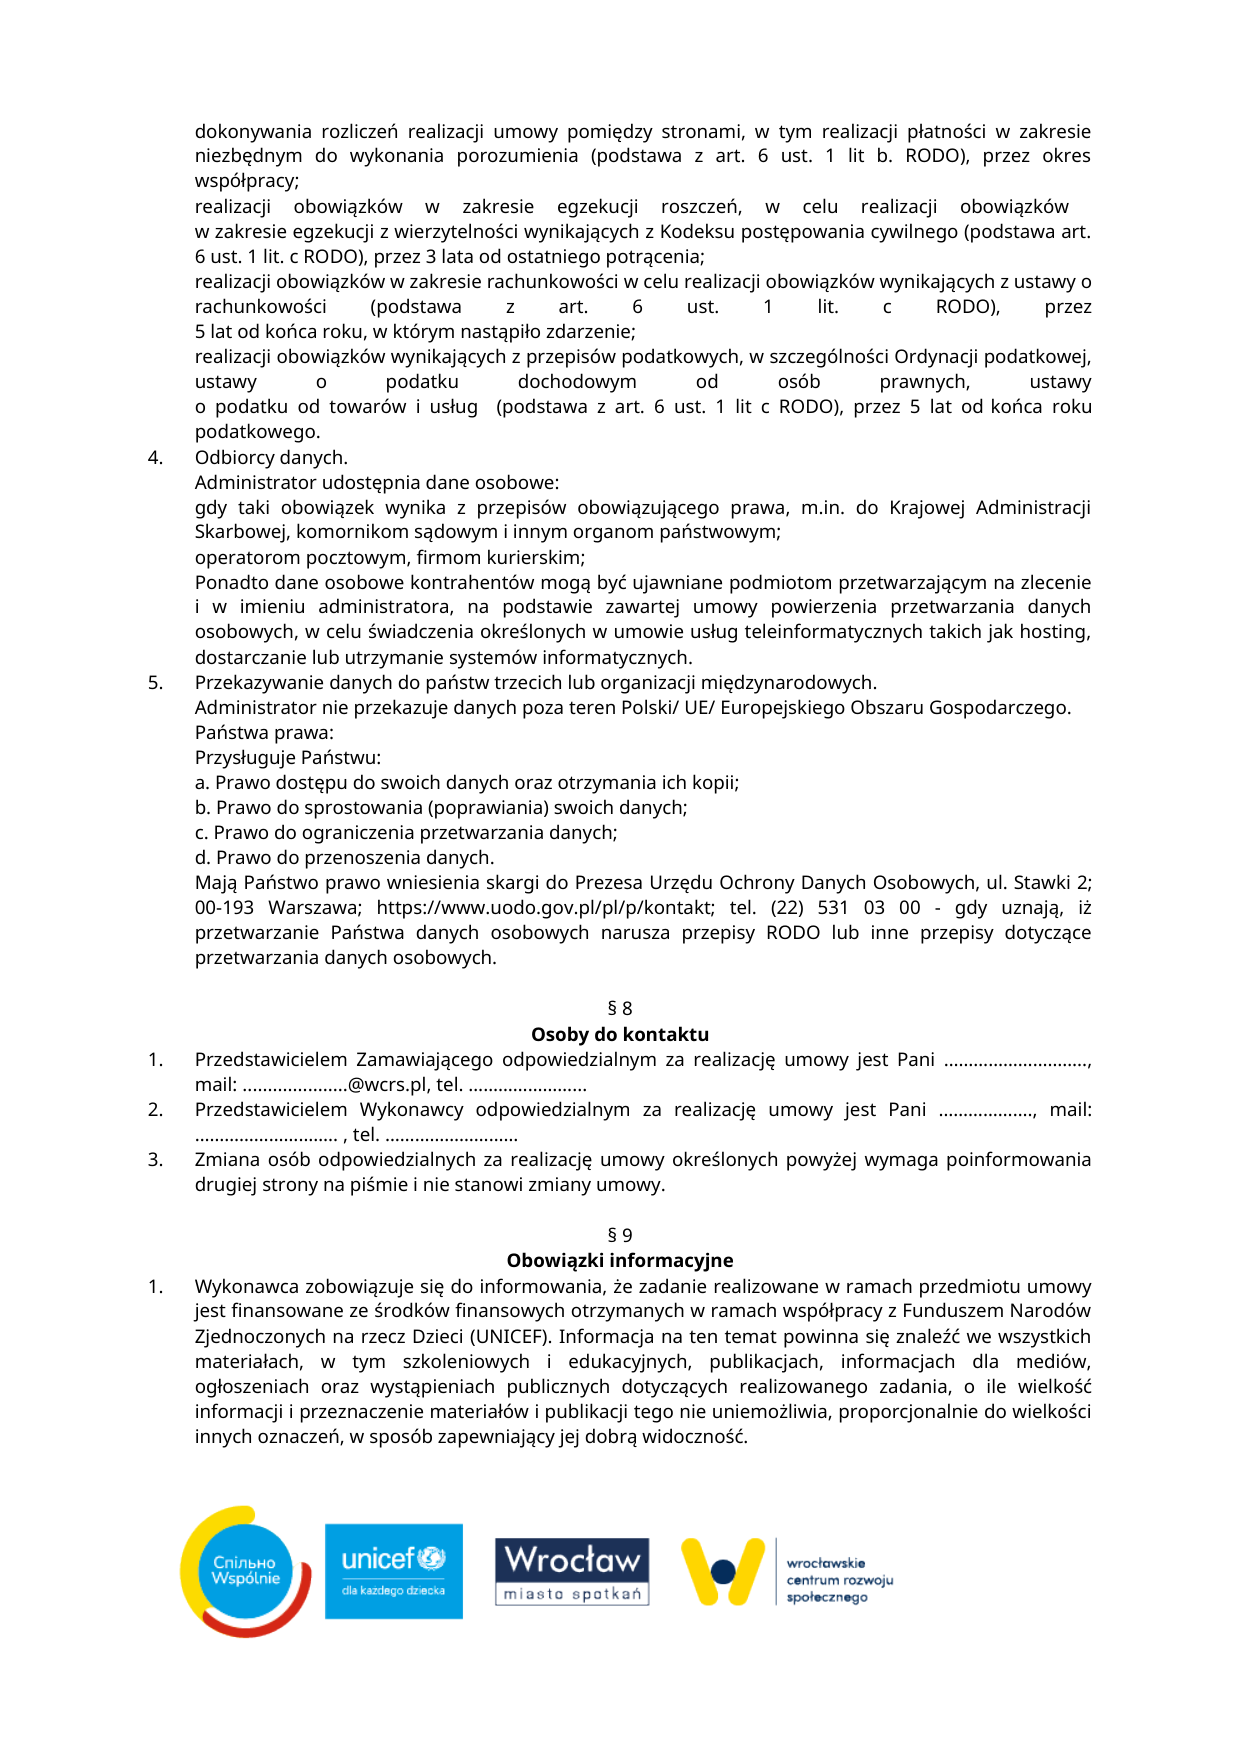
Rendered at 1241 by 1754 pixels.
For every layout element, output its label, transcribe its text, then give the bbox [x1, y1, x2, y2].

list realizacji obowiązków w zakresie egzekucji roszczeń, w celu realizacji obowiązków w zakresie egzekucji z wierzytelności wynikających z Kodeksu postępowania cywilnego (podstawa art. 6 ust. 1 lit. c RODO), przez 3 lata od ostatniego potrącenia; [194, 193, 1093, 268]
list Administrator udostępnia dane osobowe: [194, 469, 1093, 494]
list d. Prawo do przenoszenia danych. [194, 844, 1093, 869]
list c. Prawo do ograniczenia przetwarzania danych; [194, 819, 1093, 844]
text Osoby do kontaktu [148, 1021, 1093, 1046]
list Przekazywanie danych do państw trzecich lub organizacji międzynarodowych. [148, 669, 1093, 694]
list Administrator nie przekazuje danych poza teren Polski/ UE/ Europejskiego Obszaru Gospodarczego. [194, 694, 1093, 719]
list Państwa prawa: [194, 719, 1093, 744]
list operatorom pocztowym, firmom kurierskim; [194, 544, 1093, 569]
list Odbiorcy danych. [148, 444, 1093, 469]
list Przedstawicielem Wykonawcy odpowiedzialnym za realizację umowy jest Pani ………………., mail: ……………………….. , tel. ……………………… [148, 1096, 1093, 1147]
list Zmiana osób odpowiedzialnych za realizację umowy określonych powyżej wymaga poinformowania drugiej strony na piśmie i nie stanowi zmiany umowy. [148, 1147, 1093, 1197]
picture [147, 1483, 925, 1661]
text Obowiązki informacyjne [148, 1248, 1093, 1273]
list a. Prawo dostępu do swoich danych oraz otrzymania ich kopii; [194, 769, 1093, 794]
list b. Prawo do sprostowania (poprawiania) swoich danych; [194, 794, 1093, 819]
list realizacji obowiązków wynikających z przepisów podatkowych, w szczególności Ordynacji podatkowej, ustawy o podatku dochodowym od osób prawnych, ustawy o podatku od towarów i usług (podstawa z art. 6 ust. 1 lit c RODO), przez 5 lat od końca roku podatkowego. [194, 344, 1093, 444]
text § 8 [148, 995, 1093, 1021]
list gdy taki obowiązek wynika z przepisów obowiązującego prawa, m.in. do Krajowej Administracji Skarbowej, komornikom sądowym i innym organom państwowym; [194, 494, 1093, 544]
list Przysługuje Państwu: [194, 744, 1093, 769]
list dokonywania rozliczeń realizacji umowy pomiędzy stronami, w tym realizacji płatności w zakresie niezbędnym do wykonania porozumienia (podstawa z art. 6 ust. 1 lit b. RODO), przez okres współpracy; [194, 118, 1093, 193]
list Ponadto dane osobowe kontrahentów mogą być ujawniane podmiotom przetwarzającym na zlecenie i w imieniu administratora, na podstawie zawartej umowy powierzenia przetwarzania danych osobowych, w celu świadczenia określonych w umowie usług teleinformatycznych takich jak hosting, dostarczanie lub utrzymanie systemów informatycznych. [194, 569, 1093, 669]
text § 9 [148, 1222, 1093, 1248]
list Przedstawicielem Zamawiającego odpowiedzialnym za realizację umowy jest Pani ……………………….., mail: .....................@wcrs.pl, tel. …………………... [148, 1046, 1093, 1096]
list realizacji obowiązków w zakresie rachunkowości w celu realizacji obowiązków wynikających z ustawy o rachunkowości (podstawa z art. 6 ust. 1 lit. c RODO), przez 5 lat od końca roku, w którym nastąpiło zdarzenie; [194, 268, 1093, 344]
list Wykonawca zobowiązuje się do informowania, że zadanie realizowane w ramach przedmiotu umowy jest finansowane ze środków finansowych otrzymanych w ramach współpracy z Funduszem Narodów Zjednoczonych na rzecz Dzieci (UNICEF). Informacja na ten temat powinna się znaleźć we wszystkich materiałach, w tym szkoleniowych i edukacyjnych, publikacjach, informacjach dla mediów, ogłoszeniach oraz wystąpieniach publicznych dotyczących realizowanego zadania, o ile wielkość informacji i przeznaczenie materiałów i publikacji tego nie uniemożliwia, proporcjonalnie do wielkości innych oznaczeń, w sposób zapewniający jej dobrą widoczność. [148, 1273, 1093, 1449]
list Mają Państwo prawo wniesienia skargi do Prezesa Urzędu Ochrony Danych Osobowych, ul. Stawki 2; 00-193 Warszawa; https://www.uodo.gov.pl/pl/p/kontakt; tel. (22) 531 03 00 - gdy uznają, iż przetwarzanie Państwa danych osobowych narusza przepisy RODO lub inne przepisy dotyczące przetwarzania danych osobowych. [194, 869, 1093, 970]
